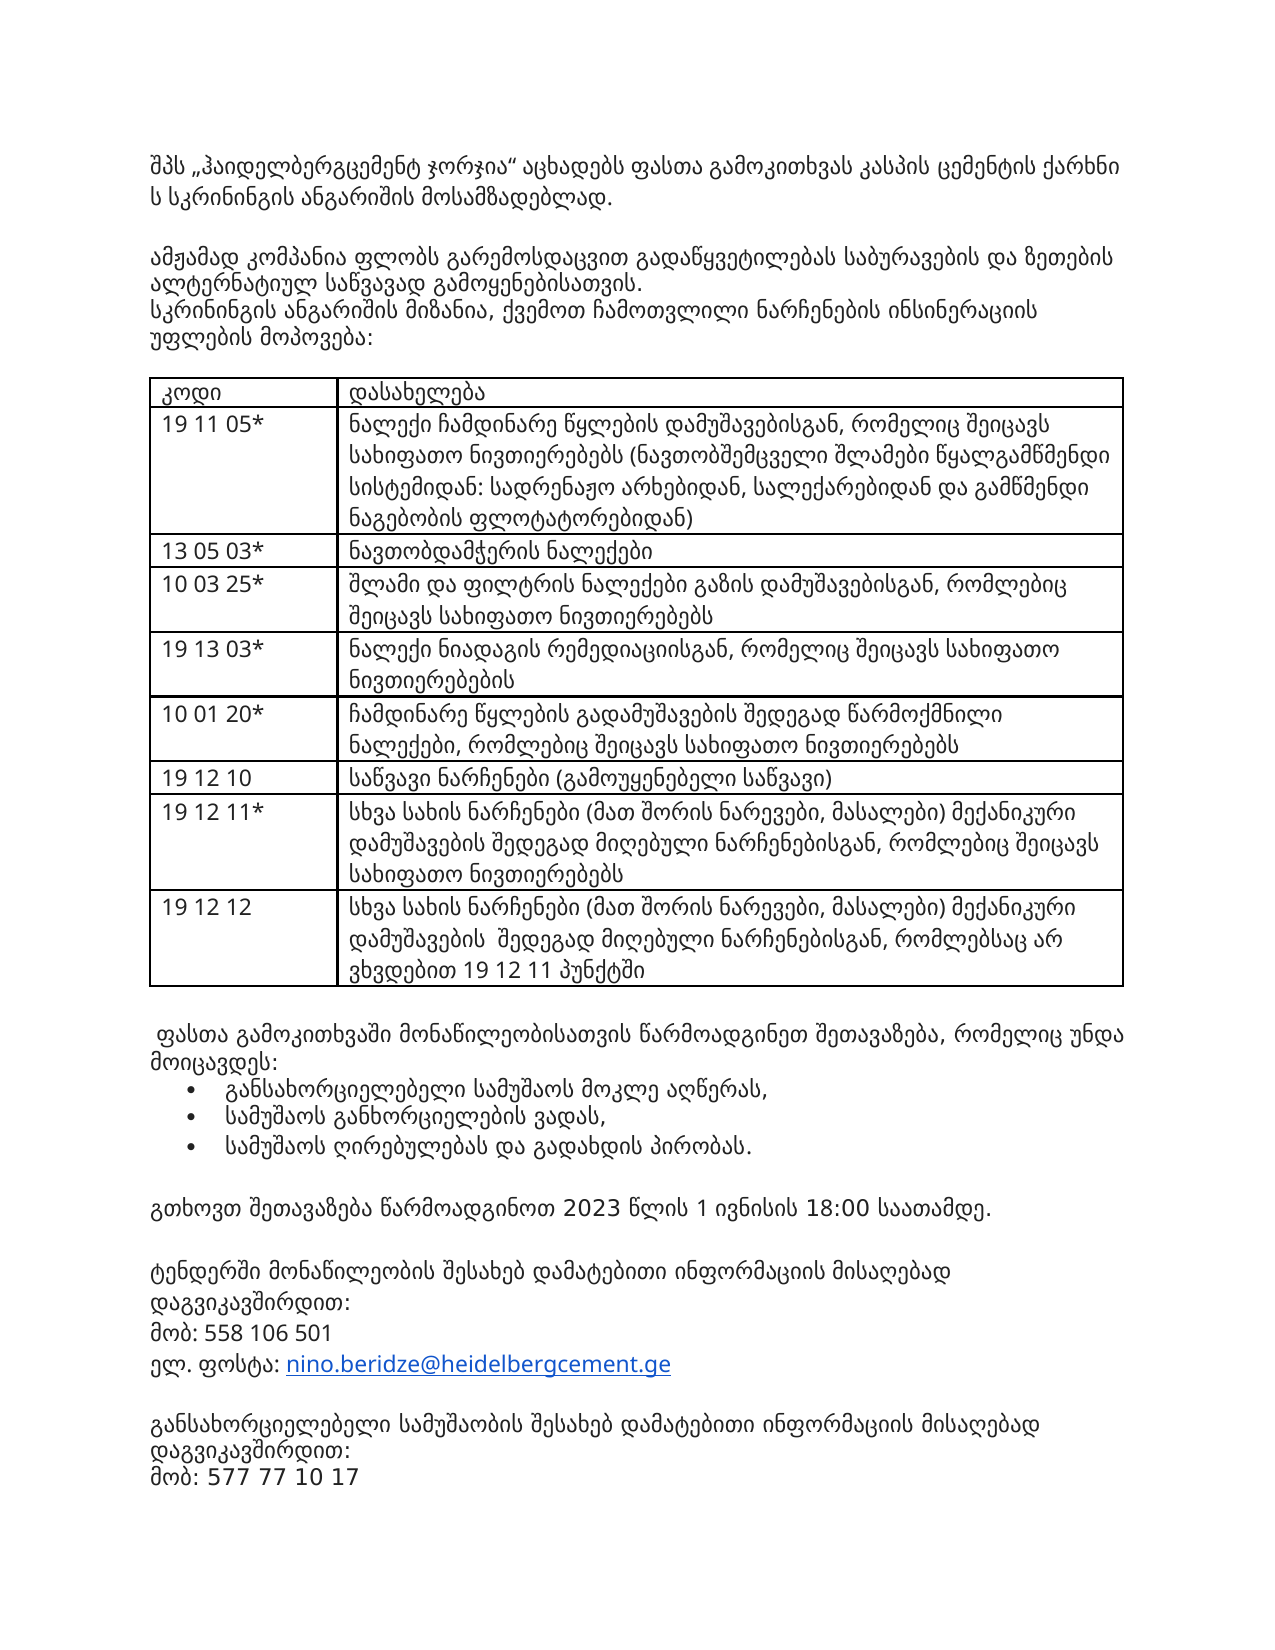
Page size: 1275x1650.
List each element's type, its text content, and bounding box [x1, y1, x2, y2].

table_cell ნალექი ჩამდინარე წყლების დამუშავებისგან, რომელიც შეიცავს სახიფათო ნივთიერებებს (ნავთობშემცველი შლამები წყალგამწმენდი სისტემიდან: სადრენაჟო არხებიდან, სალექარებიდან და გამწმენდი ნაგებობის ფლოტატორებიდან) [339, 408, 1122, 533]
table_cell 13 05 03* [151, 535, 336, 566]
text განსახორციელებელი სამუშაობის შესახებ დამატებითი ინფორმაციის მისაღებად დაგვიკავშირდით: [150, 1411, 1125, 1464]
table_cell 19 11 05* [151, 408, 336, 533]
table_cell 19 12 11* [151, 795, 336, 889]
table_cell საწვავი ნარჩენები (გამოუყენებელი საწვავი) [339, 762, 1122, 793]
text ფასთა გამოკითხვაში მონაწილეობისათვის წარმოადგინეთ შეთავაზება, რომელიც უნდა მოიცავდეს: [150, 1018, 1125, 1076]
table_cell სხვა სახის ნარჩენები (მათ შორის ნარევები, მასალები) მექანიკური დამუშავების შედეგად მიღებული ნარჩენებისგან, რომლებსაც არ ვხვდებით 19 12 11 პუნქტში [339, 891, 1122, 985]
table_cell სხვა სახის ნარჩენები (მათ შორის ნარევები, მასალები) მექანიკური დამუშავების შედეგად მიღებული ნარჩენებისგან, რომლებიც შეიცავს სახიფათო ნივთიერებებს [339, 795, 1122, 889]
text სკრინინგის ანგარიშის მიზანია, ქვემოთ ჩამოთვლილი ნარჩენების ინსინერაციის უფლების მოპოვება: [150, 297, 1125, 350]
table_cell ნალექი ნიადაგის რემედიაციისგან, რომელიც შეიცავს სახიფათო ნივთიერებების [339, 633, 1122, 695]
text ტენდერში მონაწილეობის შესახებ დამატებითი ინფორმაციის მისაღებად დაგვიკავშირდით: [150, 1254, 1125, 1317]
table_cell 10 01 20* [151, 698, 336, 760]
table_cell ჩამდინარე წყლების გადამუშავების შედეგად წარმოქმნილი ნალექები, რომლებიც შეიცავს სახიფათო ნივთიერებებს [339, 698, 1122, 760]
list სამუშაოს განხორციელების ვადას, [187, 1103, 1125, 1129]
table_cell 19 12 10 [151, 762, 336, 793]
text შპს „ჰაიდელბერგცემენტ ჯორჯია“ აცხადებს ფასთა გამოკითხვას კასპის ცემენტის ქარხნის სკრინინგის ანგარიშის მოსამზადებლად. [150, 150, 1125, 212]
table_cell 10 03 25* [151, 568, 336, 631]
text ამჟამად კომპანია ფლობს გარემოსდაცვით გადაწყვეტილებას საბურავების და ზეთების ალტერნატიულ საწვავად გამოყენებისათვის. [150, 244, 1125, 297]
table_cell 19 12 12 [151, 891, 336, 985]
table_cell 19 13 03* [151, 633, 336, 695]
list განსახორციელებელი სამუშაოს მოკლე აღწერას, [187, 1076, 1125, 1103]
text მობ: 558 106 501 [150, 1317, 1125, 1348]
table_header დასახელება [339, 379, 1122, 406]
text გთხოვთ შეთავაზება წარმოადგინოთ 2023 წლის 1 ივნისის 18:00 საათამდე. [150, 1192, 1125, 1223]
text ელ. ფოსტა: nino.beridze@heidelbergcement.ge [150, 1348, 1125, 1379]
table_cell ნავთობდამჭერის ნალექები [339, 535, 1122, 566]
text მობ: 577 77 10 17 [150, 1464, 1125, 1491]
list სამუშაოს ღირებულებას და გადახდის პირობას. [187, 1129, 1125, 1161]
table_header კოდი [151, 379, 336, 406]
table_cell შლამი და ფილტრის ნალექები გაზის დამუშავებისგან, რომლებიც შეიცავს სახიფათო ნივთიერებებს [339, 568, 1122, 631]
